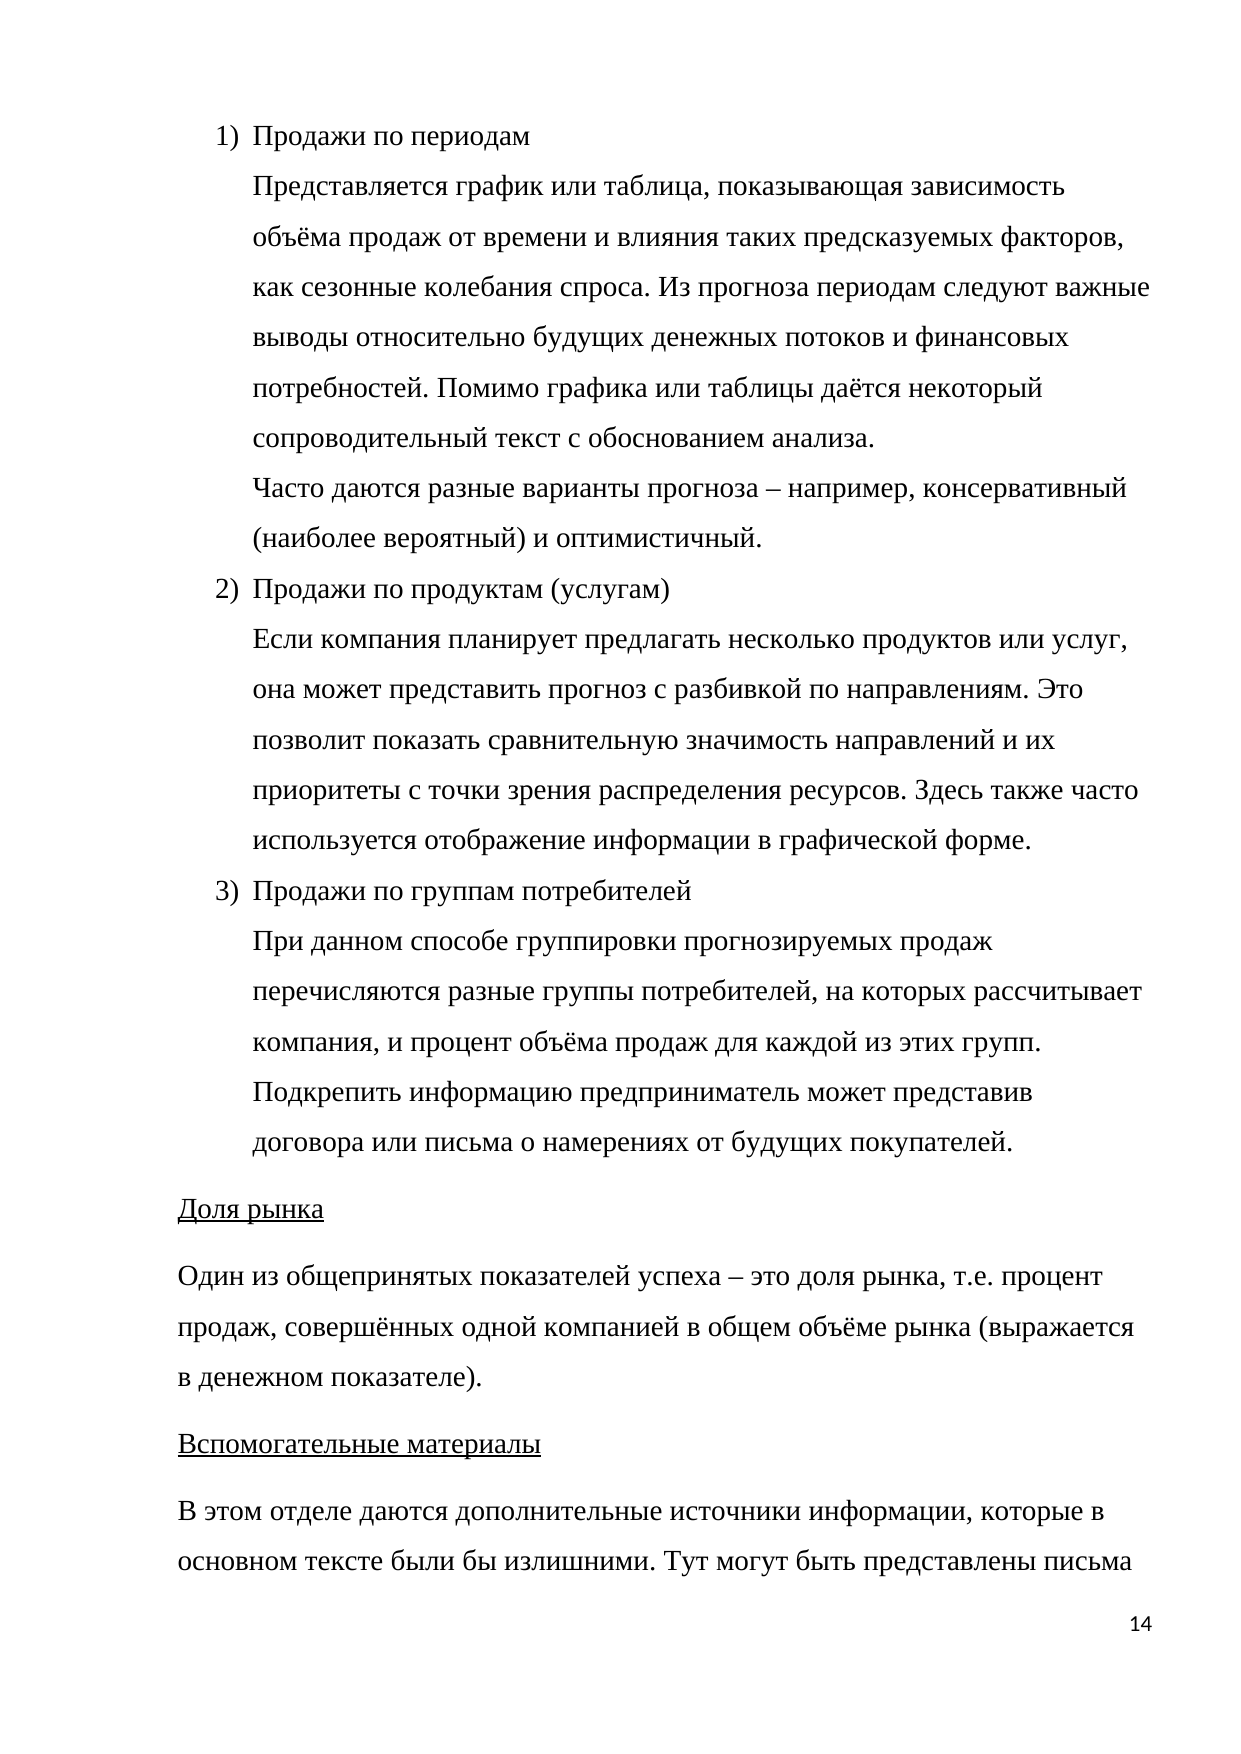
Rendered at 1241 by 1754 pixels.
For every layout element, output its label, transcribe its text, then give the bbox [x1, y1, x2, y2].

list Продажи по продуктам (услугам) [215, 571, 1152, 604]
list Продажи по группам потребителей [215, 873, 1152, 906]
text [177, 1493, 1152, 1577]
list Если компания планирует предлагать несколько продуктов или услуг, она может представить прогноз с разбивкой по направлениям. Это позволит показать сравнительную значимость направлений и их приоритеты с точки зрения распределения ресурсов. Здесь также часто используется отображение информации в графической форме. [252, 621, 1152, 856]
list Часто даются разные варианты прогноза – например, консервативный (наиболее вероятный) и оптимистичный. [252, 470, 1152, 554]
text Вспомогательные материалы [177, 1426, 1152, 1459]
list Подкрепить информацию предприниматель может представив договора или письма о намерениях от будущих покупателей. [252, 1074, 1152, 1158]
text Доля рынка [177, 1191, 1152, 1225]
list Представляется график или таблица, показывающая зависимость объёма продаж от времени и влияния таких предсказуемых факторов, как сезонные колебания спроса. Из прогноза периодам следуют важные выводы относительно будущих денежных потоков и финансовых потребностей. Помимо графика или таблицы даётся некоторый сопроводительный текст с обоснованием анализа. [252, 168, 1152, 453]
list Продажи по периодам [215, 118, 1152, 152]
text Один из общепринятых показателей успеха – это доля рынка, т.е. процент продаж, совершённых одной компанией в общем объёме рынка (выражается в денежном показателе). [177, 1258, 1152, 1392]
list При данном способе группировки прогнозируемых продаж перечисляются разные группы потребителей, на которых рассчитывает компания, и процент объёма продаж для каждой из этих групп. [252, 923, 1152, 1057]
